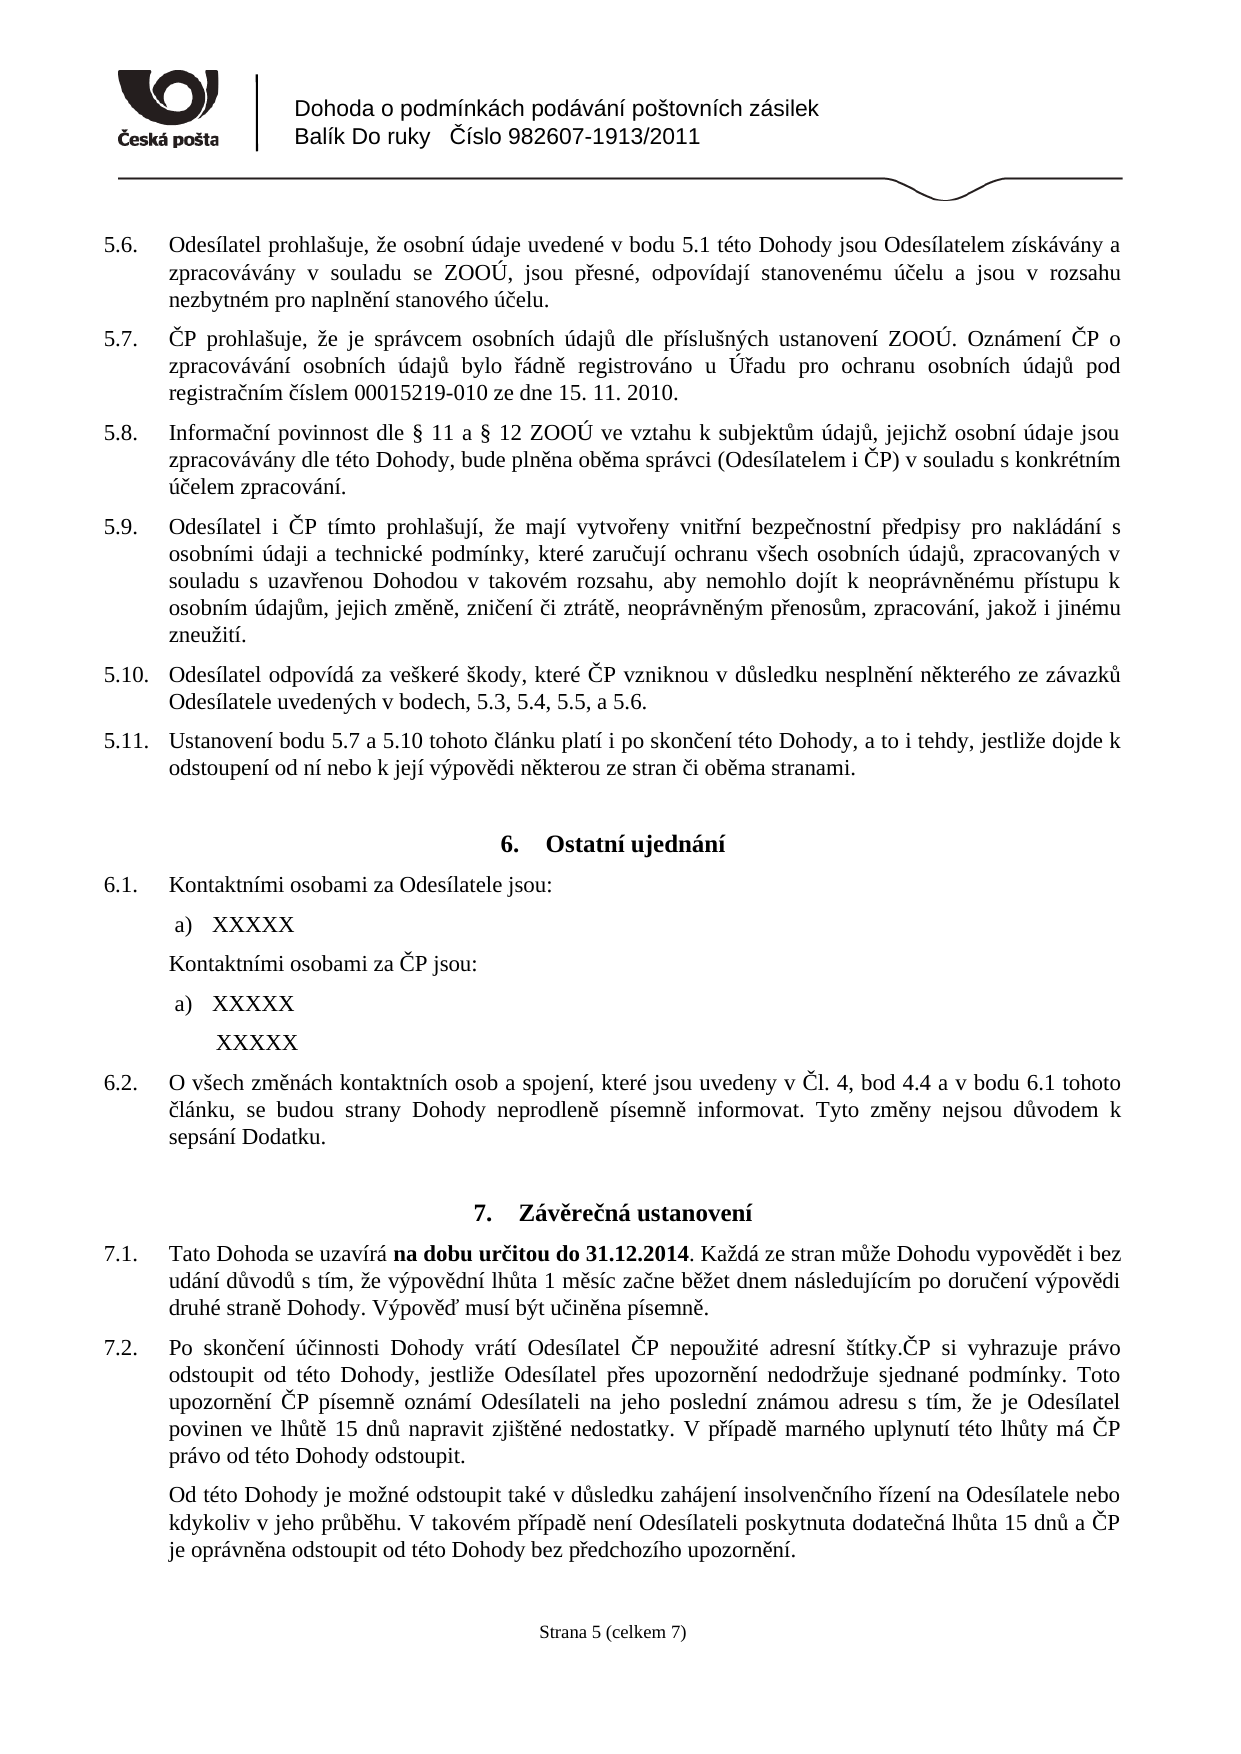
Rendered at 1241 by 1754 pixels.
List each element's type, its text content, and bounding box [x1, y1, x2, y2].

list Ustanovení bodu 5.7 a 5.10 tohoto článku platí i po skončení této Dohody, a to i tehdy, jestliže dojde k odstoupení od ní nebo k její výpovědi některou ze stran či oběma stranami. [103, 727, 1122, 781]
list XXXXX [162, 1029, 1122, 1056]
list XXXXX [174, 910, 1122, 937]
list Od této Dohody je možné odstoupit také v důsledku zahájení insolvenčního řízení na Odesílatele nebo kdykoliv v jeho průběhu. V takovém případě není Odesílateli poskytnuta dodatečná lhůta 15 dnů a ČP je oprávněna odstoupit od této Dohody bez předchozího upozornění. [103, 1481, 1122, 1562]
list Kontaktními osobami za Odesílatele jsou: [103, 871, 1122, 898]
text Závěrečná ustanovení [103, 1200, 1122, 1227]
picture [118, 177, 1123, 201]
list Po skončení účinnosti Dohody vrátí Odesílatel ČP nepoužité adresní štítky.ČP si vyhrazuje právo odstoupit od této Dohody, jestliže Odesílatel přes upozornění nedodržuje sjednané podmínky. Toto upozornění ČP písemně oznámí Odesílateli na jeho poslední známou adresu s tím, že je Odesílatel povinen ve lhůtě 15 dnů napravit zjištěné nedostatky. V případě marného uplynutí této lhůty má ČP právo od této Dohody odstoupit. [103, 1333, 1122, 1469]
list Tato Dohoda se uzavírá na dobu určitou do 31.12.2014. Každá ze stran může Dohodu vypovědět i bez udání důvodů s tím, že výpovědní lhůta 1 měsíc začne běžet dnem následujícím po doručení výpovědi druhé straně Dohody. Výpověď musí být učiněna písemně. [103, 1239, 1122, 1321]
list ČP prohlašuje, že je správcem osobních údajů dle příslušných ustanovení ZOOÚ. Oznámení ČP o zpracovávání osobních údajů bylo řádně registrováno u Úřadu pro ochranu osobních údajů pod registračním číslem 00015219-010 ze dne 15. 11. 2010. [103, 325, 1122, 406]
list Informační povinnost dle § 11 a § 12 ZOOÚ ve vztahu k subjektům údajů, jejichž osobní údaje jsou zpracovávány dle této Dohody, bude plněna oběma správci (Odesílatelem i ČP) v souladu s konkrétním účelem zpracování. [103, 419, 1122, 500]
list XXXXX [174, 989, 1122, 1017]
list Odesílatel prohlašuje, že osobní údaje uvedené v bodu 5.1 této Dohody jsou Odesílatelem získávány a zpracovávány v souladu se ZOOÚ, jsou přesné, odpovídají stanovenému účelu a jsou v rozsahu nezbytném pro naplnění stanového účelu. [103, 231, 1122, 312]
text Ostatní ujednání [103, 831, 1122, 858]
picture [118, 70, 219, 148]
list Odesílatel odpovídá za veškeré škody, které ČP vzniknou v důsledku nesplnění některého ze závazků Odesílatele uvedených v bodech, 5.3, 5.4, 5.5, a 5.6. [103, 660, 1122, 714]
list Odesílatel i ČP tímto prohlašují, že mají vytvořeny vnitřní bezpečnostní předpisy pro nakládání s osobními údaji a technické podmínky, které zaručují ochranu všech osobních údajů, zpracovaných v souladu s uzavřenou Dohodou v takovém rozsahu, aby nemohlo dojít k neoprávněnému přístupu k osobním údajům, jejich změně, zničení či ztrátě, neoprávněným přenosům, zpracování, jakož i jinému zneužití. [103, 512, 1122, 648]
list Kontaktními osobami za ČP jsou: [103, 950, 1122, 977]
list O všech změnách kontaktních osob a spojení, které jsou uvedeny v Čl. 4, bod 4.4 a v bodu 6.1 tohoto článku, se budou strany Dohody neprodleně písemně informovat. Tyto změny nejsou důvodem k sepsání Dodatku. [103, 1069, 1122, 1150]
